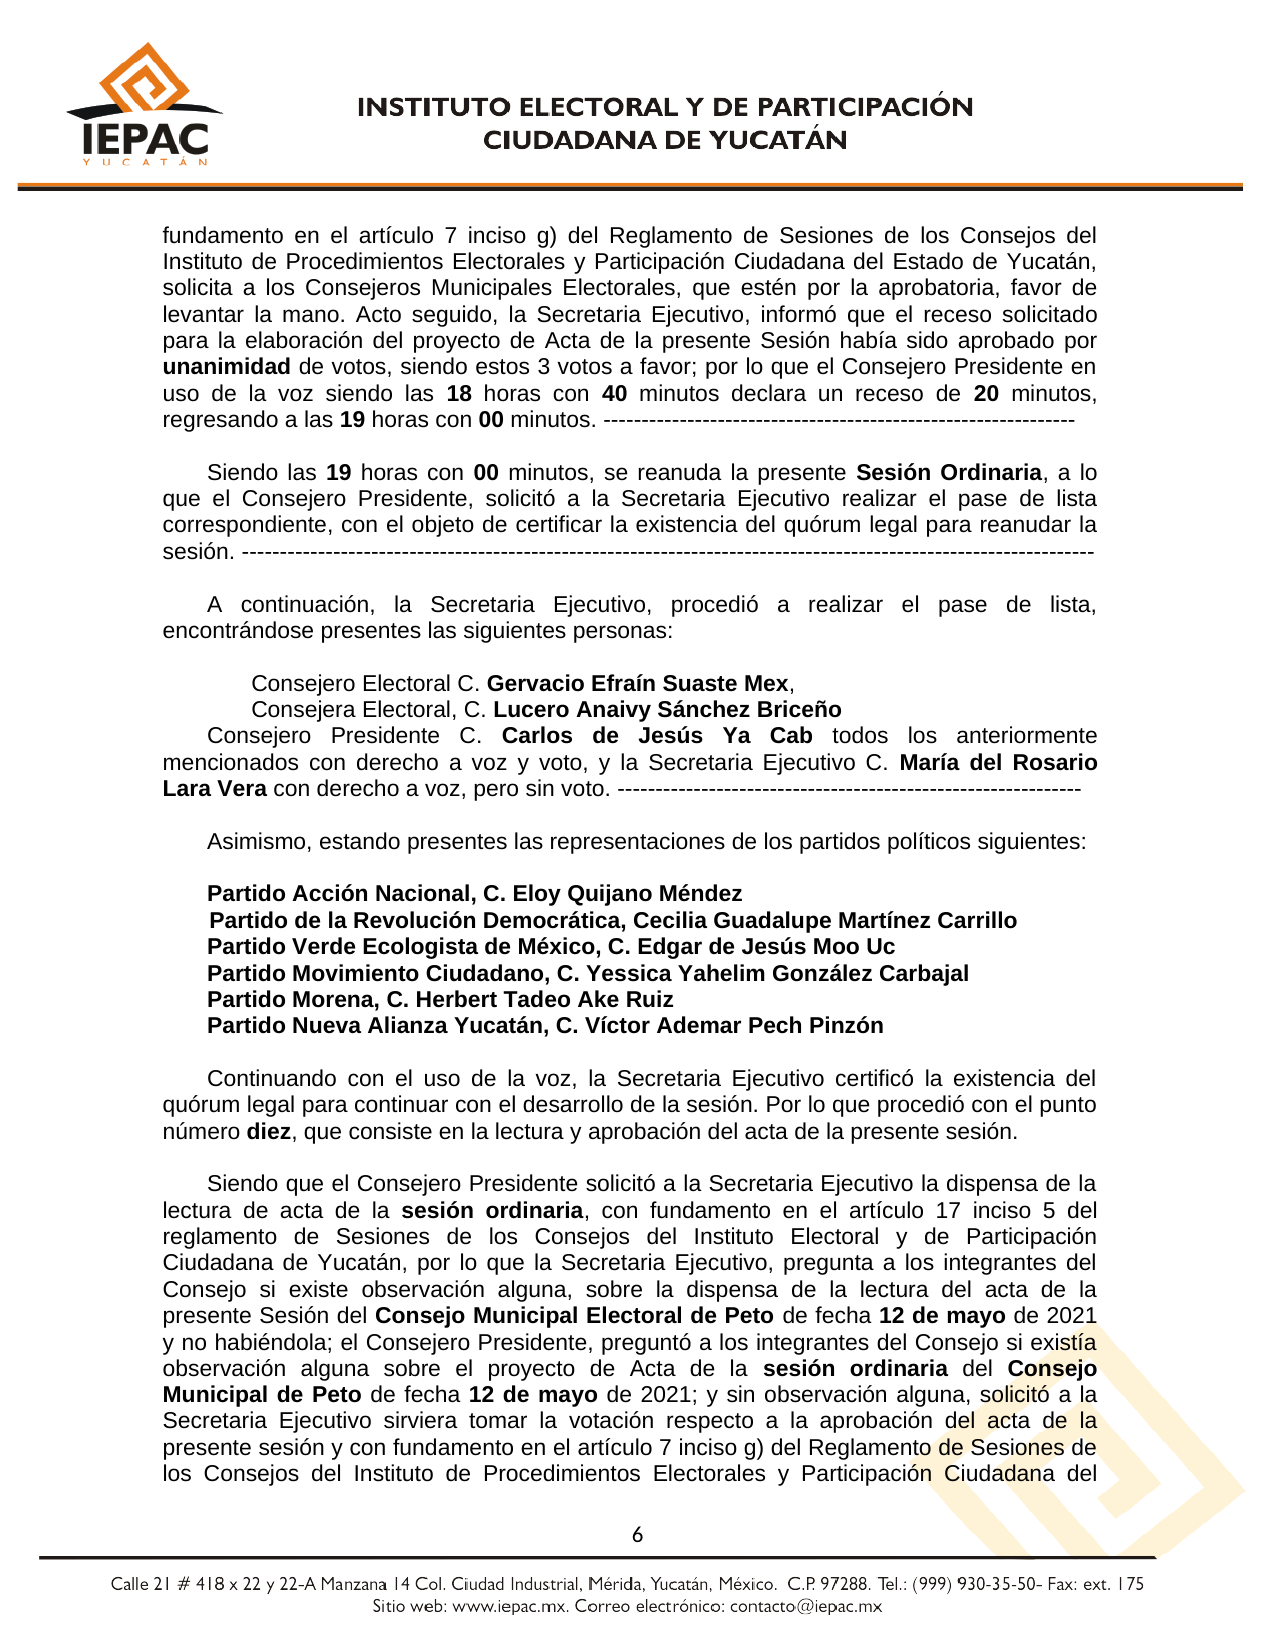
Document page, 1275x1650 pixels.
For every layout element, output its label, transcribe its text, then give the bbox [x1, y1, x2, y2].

text Consejero Electoral C. Gervacio Efraín Suaste Mex, [177, 669, 1098, 696]
text Partido Acción Nacional, C. Eloy Quijano Méndez [162, 880, 1098, 907]
text Siendo las 19 horas con 00 minutos, se reanuda la presente Sesión Ordinaria, a lo que el Consejero Presidente, solicitó a la Secretaria Ejecutivo realizar el pase de lista correspondiente, con el objeto de certificar la existencia del quórum legal para reanudar la sesión. ---------------------------------------------------------------------------------------------------------------- [162, 459, 1098, 564]
text Partido de la Revolución Democrática, Cecilia Guadalupe Martínez Carrillo [177, 907, 1098, 933]
text Consejera Electoral, C. Lucero Anaivy Sánchez Briceño [177, 696, 1098, 722]
text Partido Verde Ecologista de México, C. Edgar de Jesús Moo Uc [162, 933, 1098, 959]
picture [17, 42, 1247, 1615]
text Consejero Presidente C. Carlos de Jesús Ya Cab todos los anteriormente mencionados con derecho a voz y voto, y la Secretaria Ejecutivo C. María del Rosario Lara Vera con derecho a voz, pero sin voto. ------------------------------------------------------------- [162, 722, 1098, 801]
text Partido Nueva Alianza Yucatán, C. Víctor Ademar Pech Pinzón [162, 1012, 1098, 1038]
text Continuando con el uso de la voz, la Secretaria Ejecutivo certificó la existencia del quórum legal para continuar con el desarrollo de la sesión. Por lo que procedió con el punto número diez, que consiste en la lectura y aprobación del acta de la presente sesión. [162, 1065, 1098, 1144]
text Partido Morena, C. Herbert Tadeo Ake Ruiz [162, 986, 1098, 1012]
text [162, 1170, 1098, 1487]
text A continuación, la Secretaria Ejecutivo, procedió a realizar el pase de lista, encontrándose presentes las siguientes personas: [162, 591, 1098, 643]
text Partido Movimiento Ciudadano, C. Yessica Yahelim González Carbajal [162, 959, 1098, 986]
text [162, 222, 1098, 432]
text Asimismo, estando presentes las representaciones de los partidos políticos siguientes: [162, 828, 1098, 854]
